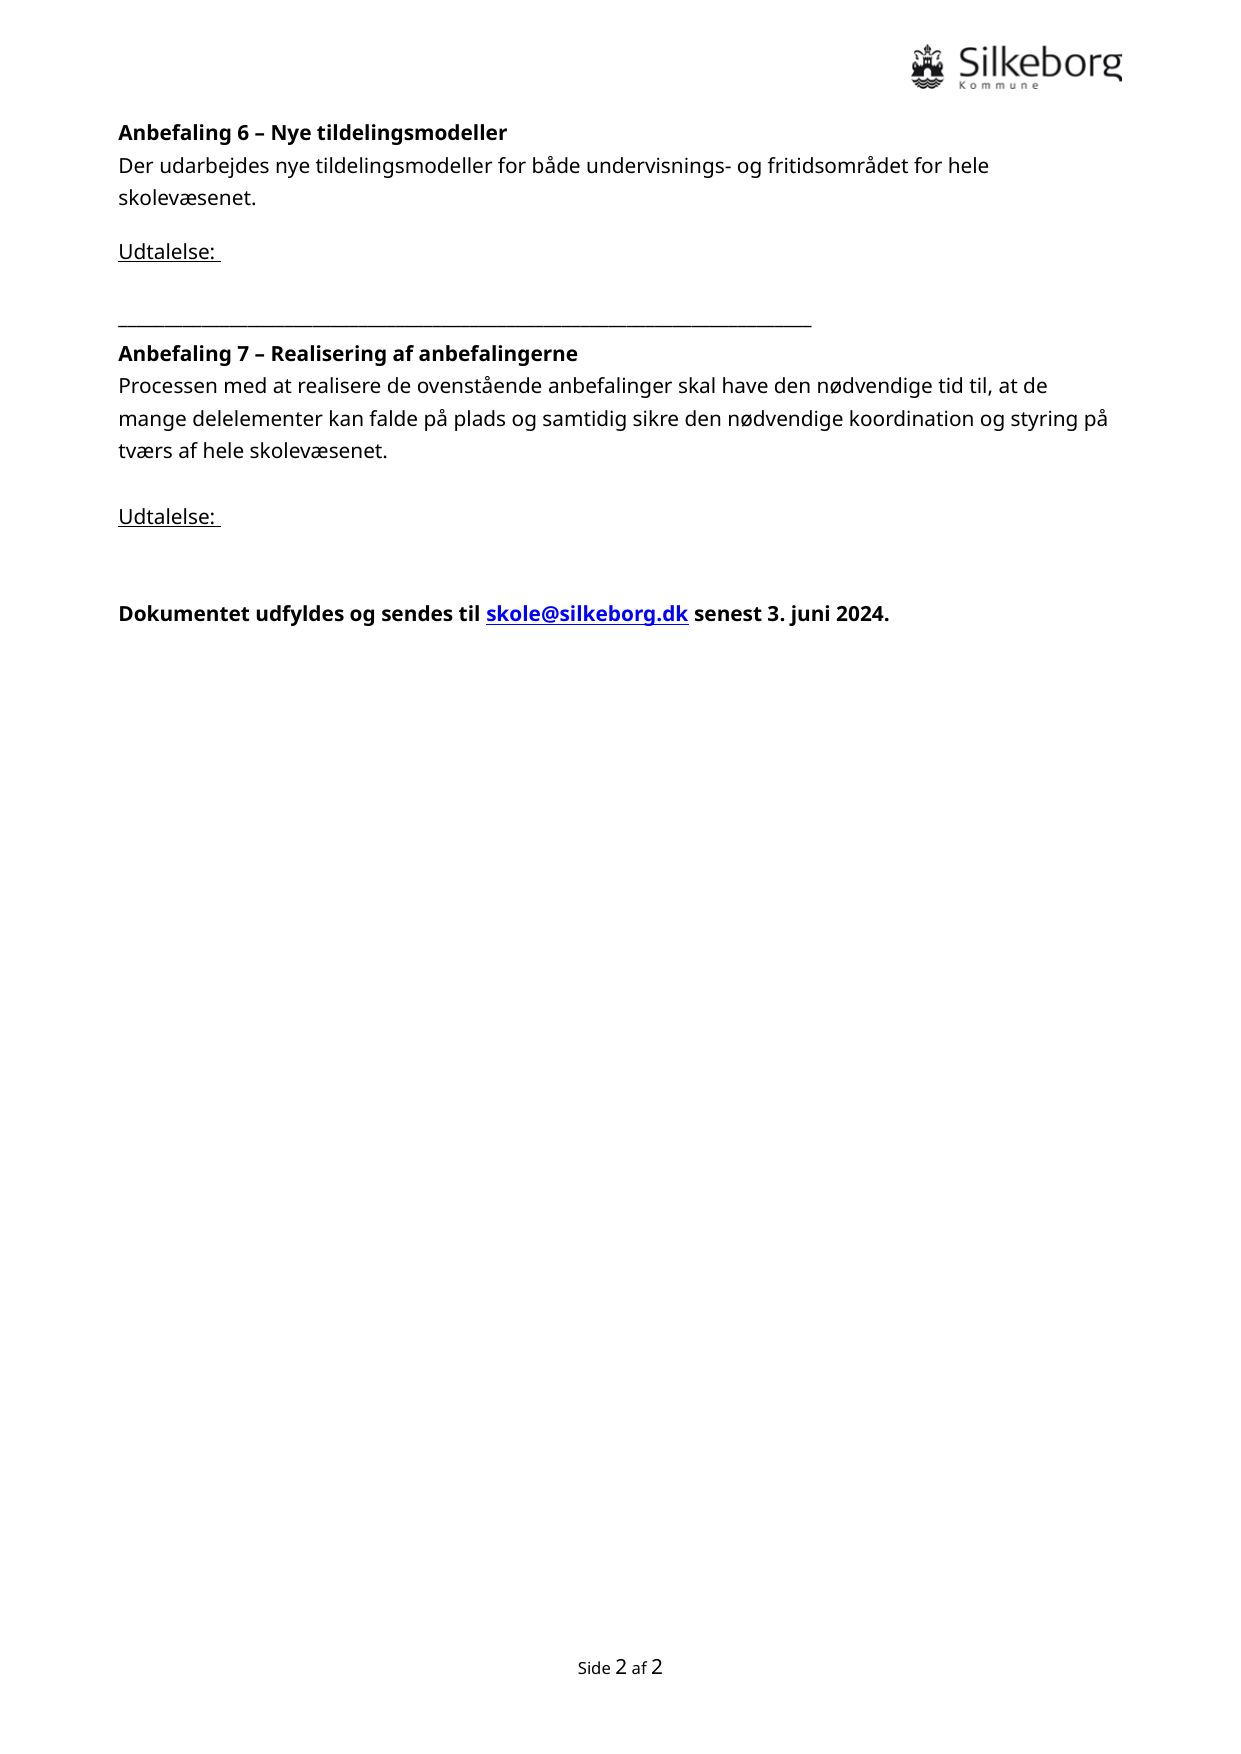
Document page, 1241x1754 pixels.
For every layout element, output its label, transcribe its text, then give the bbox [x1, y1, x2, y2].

text Der udarbejdes nye tildelingsmodeller for både undervisnings- og fritidsområdet for hele skolevæsenet. [118, 151, 1122, 212]
subtitle Anbefaling 7 – Realisering af anbefalingerne [118, 339, 1122, 367]
picture [911, 44, 1123, 89]
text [118, 302, 1122, 330]
text Udtalelse: [118, 237, 1122, 265]
text Udtalelse: [118, 502, 1122, 530]
text Processen med at realisere de ovenstående anbefalinger skal have den nødvendige tid til, at de mange delelementer kan falde på plads og samtidig sikre den nødvendige koordination og styring på tværs af hele skolevæsenet. [118, 371, 1122, 465]
text Dokumentet udfyldes og sendes til skole@silkeborg.dk senest 3. juni 2024. [118, 599, 1122, 628]
subtitle Anbefaling 6 – Nye tildelingsmodeller [118, 118, 1122, 147]
